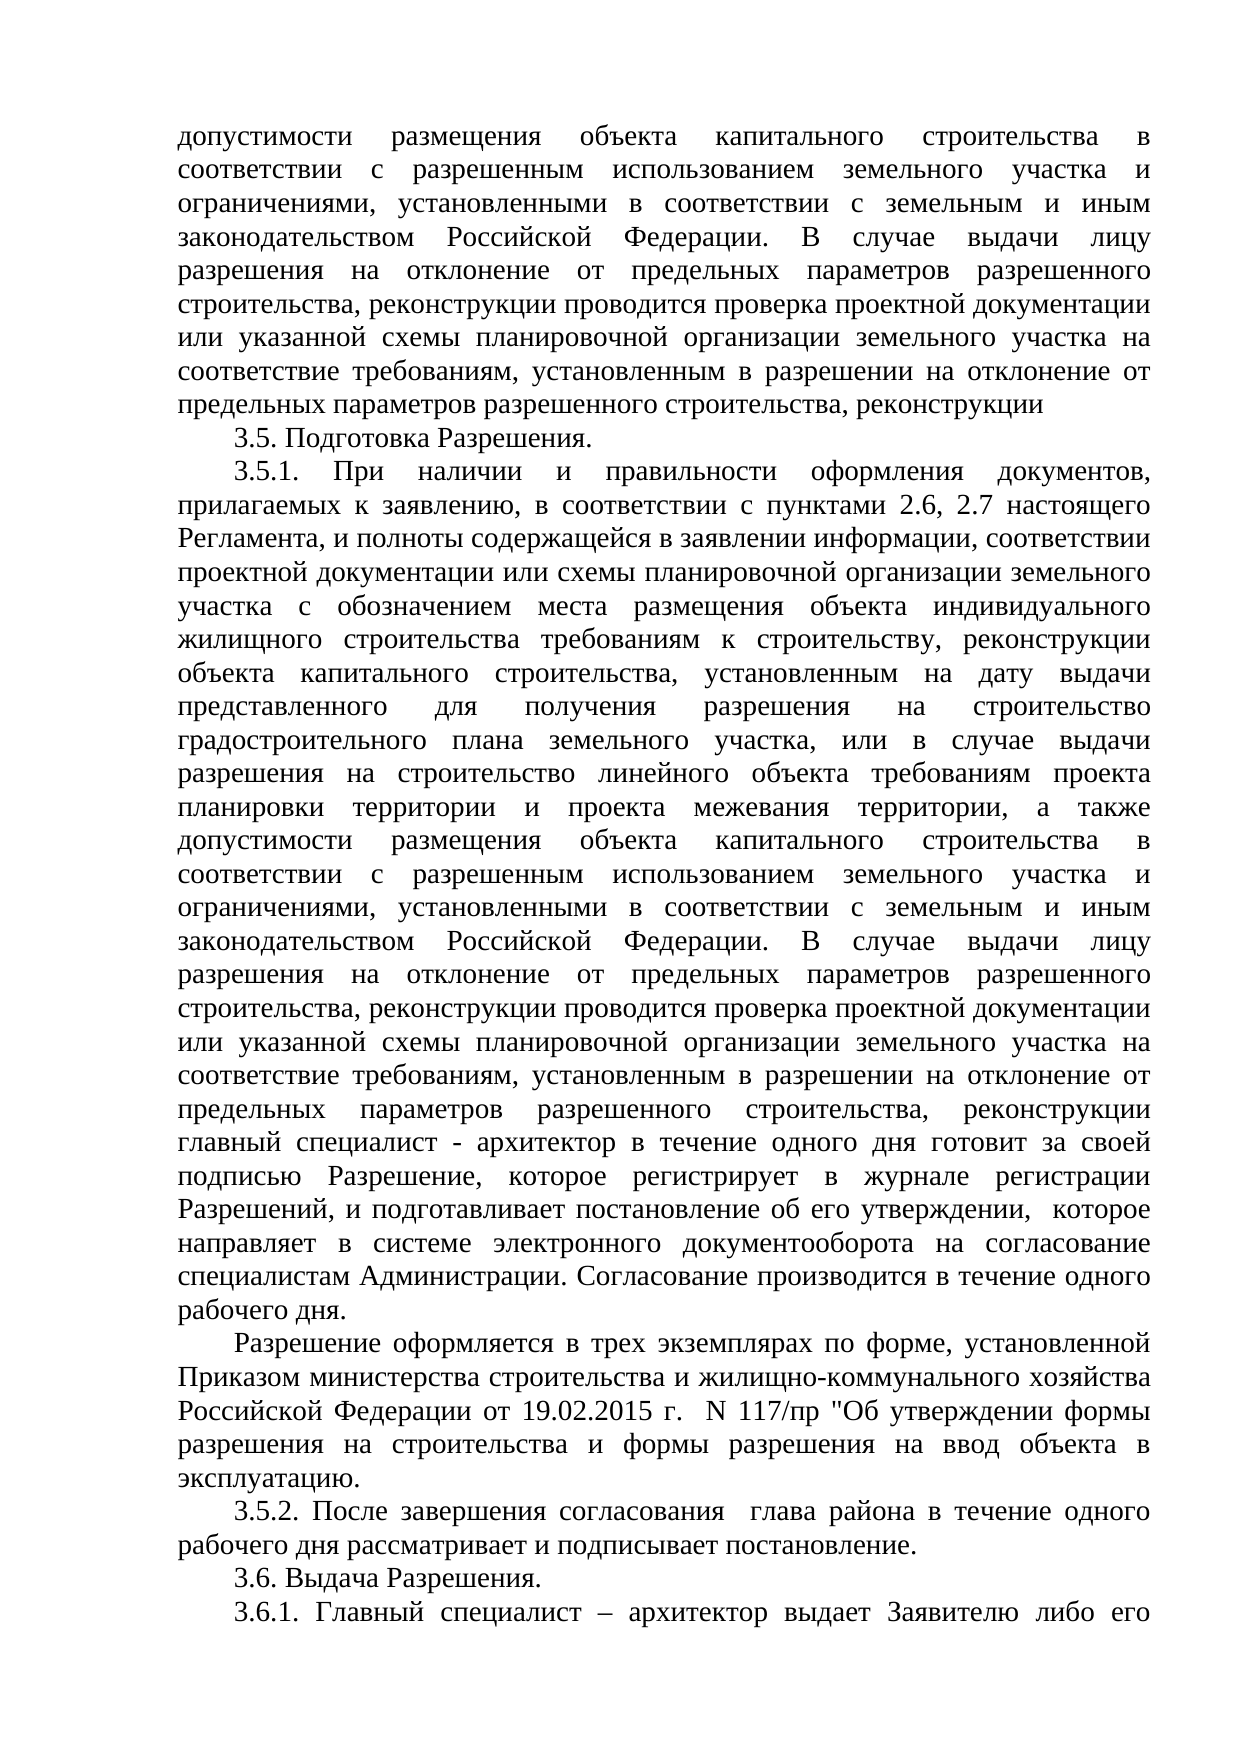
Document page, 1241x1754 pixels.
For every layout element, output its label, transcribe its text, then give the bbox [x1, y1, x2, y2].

text 3.5.2. После завершения согласования глава района в течение одного рабочего дня рассматривает и подписывает постановление. [177, 1493, 1152, 1560]
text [177, 118, 1152, 420]
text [177, 1594, 1152, 1627]
text Разрешение оформляется в трех экземплярах по форме, установленной Приказом министерства строительства и жилищно-коммунального хозяйства Российской Федерации от 19.02.2015 г. N 117/пр "Об утверждении формы разрешения на строительства и формы разрешения на ввод объекта в эксплуатацию. [177, 1326, 1152, 1493]
text 3.5.1. При наличии и правильности оформления документов, прилагаемых к заявлению, в соответствии с пунктами 2.6, 2.7 настоящего Регламента, и полноты содержащейся в заявлении информации, соответствии проектной документации или схемы планировочной организации земельного участка с обозначением места размещения объекта индивидуального жилищного строительства требованиям к строительству, реконструкции объекта капитального строительства, установленным на дату выдачи представленного для получения разрешения на строительство градостроительного плана земельного участка, или в случае выдачи разрешения на строительство линейного объекта требованиям проекта планировки территории и проекта межевания территории, а также допустимости размещения объекта капитального строительства в соответствии с разрешенным использованием земельного участка и ограничениями, установленными в соответствии с земельным и иным законодательством Российской Федерации. В случае выдачи лицу разрешения на отклонение от предельных параметров разрешенного строительства, реконструкции проводится проверка проектной документации или указанной схемы планировочной организации земельного участка на соответствие требованиям, установленным в разрешении на отклонение от предельных параметров разрешенного строительства, реконструкции главный специалист - архитектор в течение одного дня готовит за своей подписью Разрешение, которое регистрирует в журнале регистрации Разрешений, и подготавливает постановление об его утверждении, которое направляет в системе электронного документооборота на согласование специалистам Администрации. Согласование производится в течение одного рабочего дня. [177, 453, 1152, 1326]
text 3.5. Подготовка Разрешения. [177, 420, 1152, 453]
text 3.6. Выдача Разрешения. [177, 1560, 1152, 1594]
